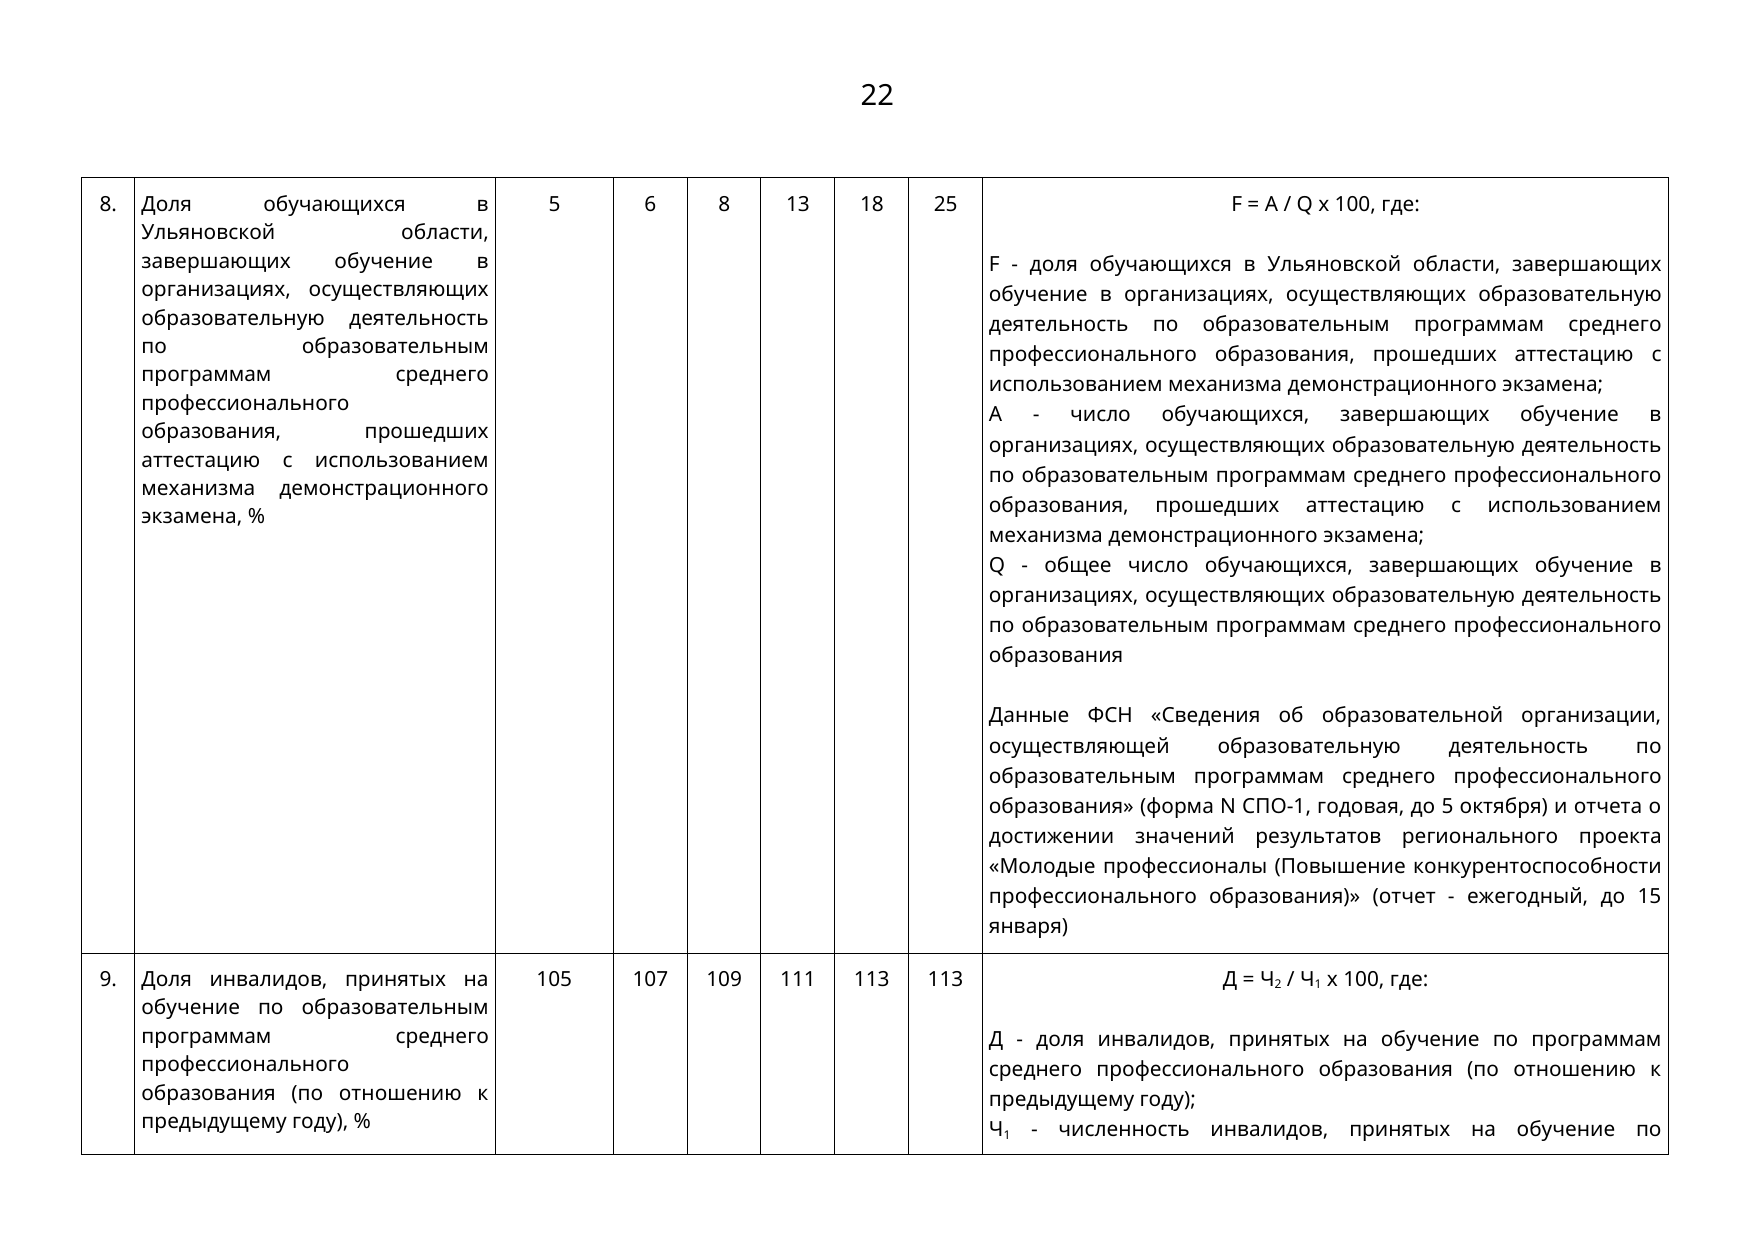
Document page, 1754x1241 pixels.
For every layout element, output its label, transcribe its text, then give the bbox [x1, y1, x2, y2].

table_cell 13 [761, 178, 834, 952]
table_cell 107 [614, 954, 687, 1154]
table_cell 113 [835, 954, 908, 1154]
table_cell 18 [835, 178, 908, 952]
table_cell F = A / Q x 100, где: F - доля обучающихся в Ульяновской области, завершающих обучение в организациях, осуществляющих образовательную деятельность по образовательным программам среднего профессионального образования, прошедших аттестацию с использованием механизма демонстрационного экзамена; A - число обучающихся, завершающих обучение в организациях, осуществляющих образовательную деятельность по образовательным программам среднего профессионального образования, прошедших аттестацию с использованием механизма демонстрационного экзамена; Q - общее число обучающихся, завершающих обучение в организациях, осуществляющих образовательную деятельность по образовательным программам среднего профессионального образования Данные ФСН «Сведения об образовательной организации, осуществляющей образовательную деятельность по образовательным программам среднего профессионального образования» (форма N СПО-1, годовая, до 5 октября) и отчета о достижении значений результатов регионального проекта «Молодые профессионалы (Повышение конкурентоспособности профессионального образования)» (отчет - ежегодный, до 15 января) [983, 178, 1668, 952]
table_cell Доля обучающихся в Ульяновской области, завершающих обучение в организациях, осуществляющих образовательную деятельность по образовательным программам среднего профессионального образования, прошедших аттестацию с использованием механизма демонстрационного экзамена, % [135, 178, 495, 952]
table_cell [983, 954, 1668, 1154]
table_cell 5 [496, 178, 613, 952]
table_cell 8. [82, 178, 134, 952]
table_cell 111 [761, 954, 834, 1154]
table_cell 6 [614, 178, 687, 952]
table_cell 8 [688, 178, 760, 952]
table_cell 109 [688, 954, 760, 1154]
table_cell 105 [496, 954, 613, 1154]
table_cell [135, 954, 495, 1154]
table_cell 9. [82, 954, 134, 1154]
table_cell 25 [909, 178, 982, 952]
table_cell 113 [909, 954, 982, 1154]
